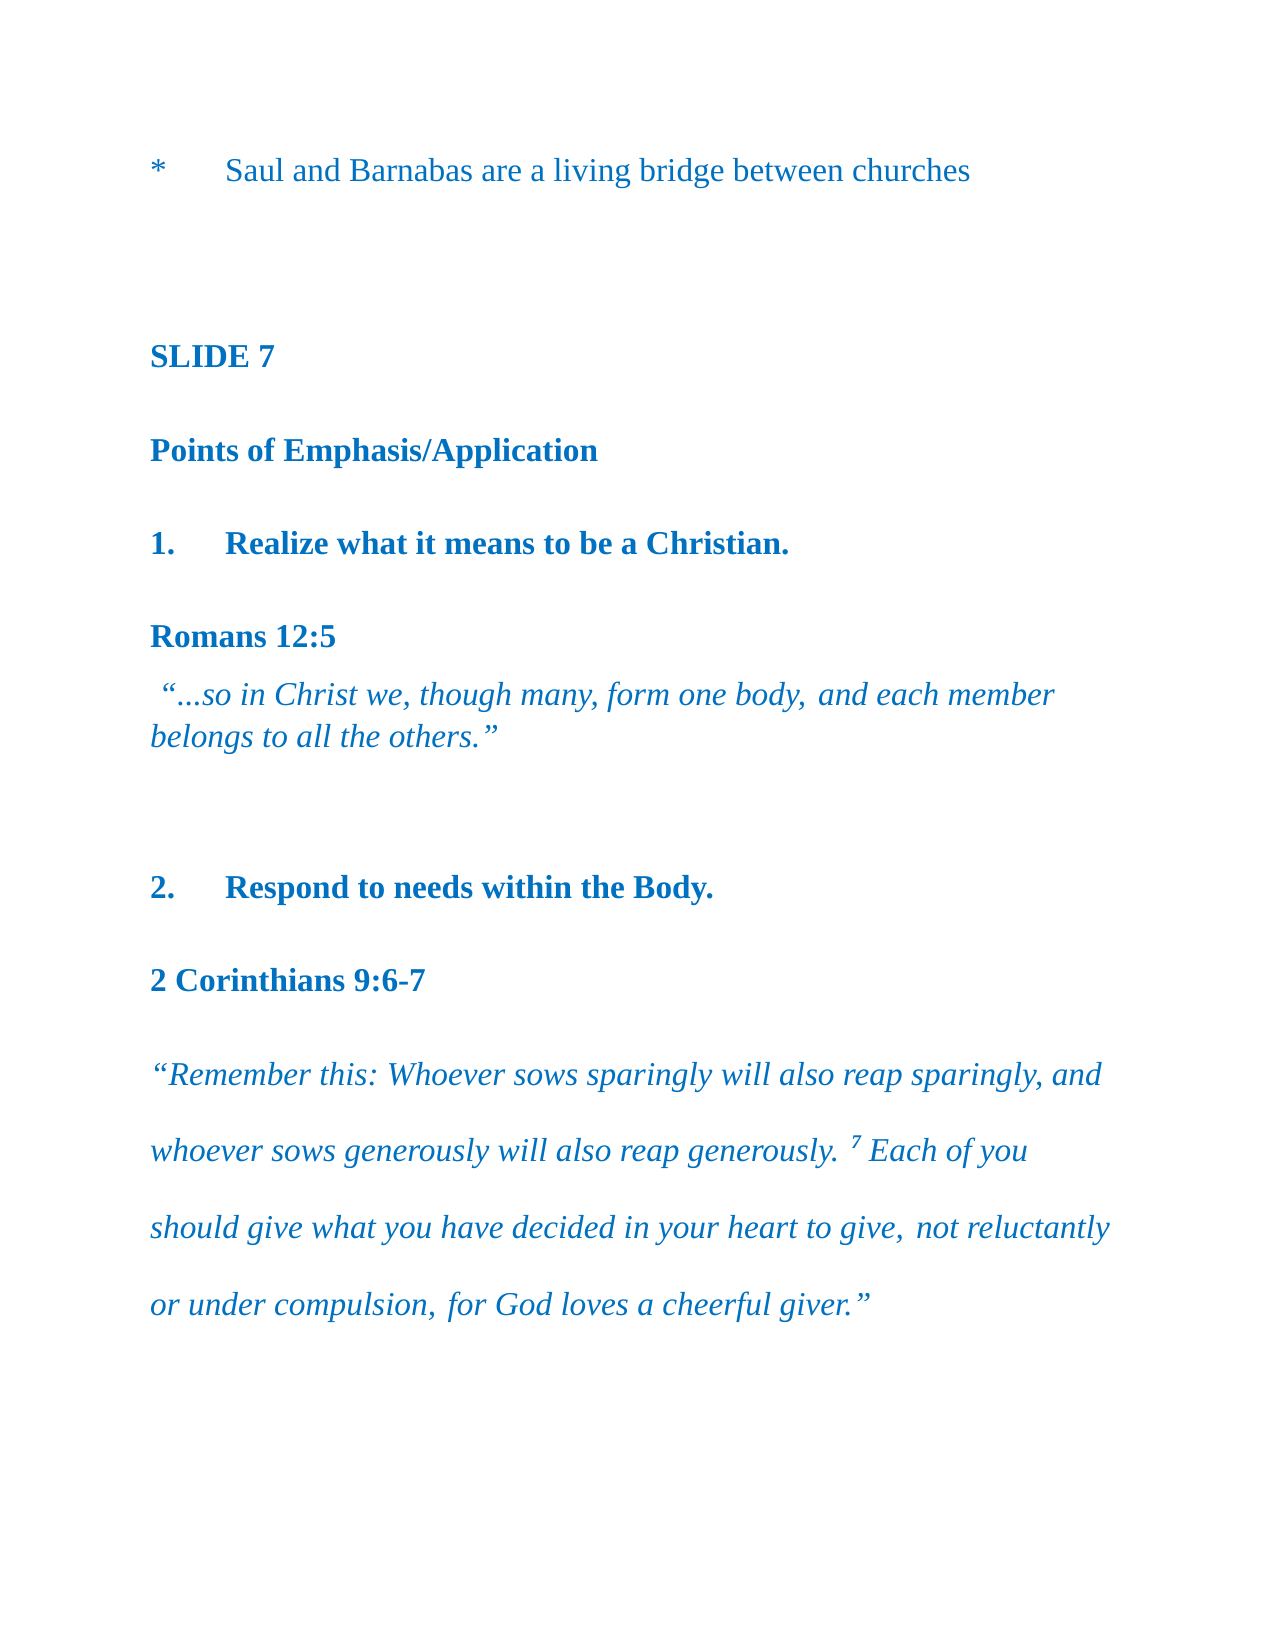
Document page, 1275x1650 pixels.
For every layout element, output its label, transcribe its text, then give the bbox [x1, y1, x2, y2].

text Points of Emphasis/Application [150, 430, 1125, 468]
text * Saul and Barnabas are a living bridge between churches [150, 150, 1125, 188]
text 2 Corinthians 9:6-7 [150, 961, 1125, 999]
text “Remember this: Whoever sows sparingly will also reap sparingly, and whoever sows generously will also reap generously. 7 Each of you should give what you have decided in your heart to give, not reluctantly or under compulsion, for God loves a cheerful giver.” [150, 1054, 1125, 1322]
text Romans 12:5 [150, 617, 1125, 655]
text 1. Realize what it means to be a Christian. [150, 523, 1125, 562]
text SLIDE 7 [150, 337, 1125, 375]
text 2. Respond to needs within the Body. [150, 867, 1125, 906]
text “...so in Christ we, though many, form one body, and each member belongs to all the others.” [150, 675, 1125, 754]
